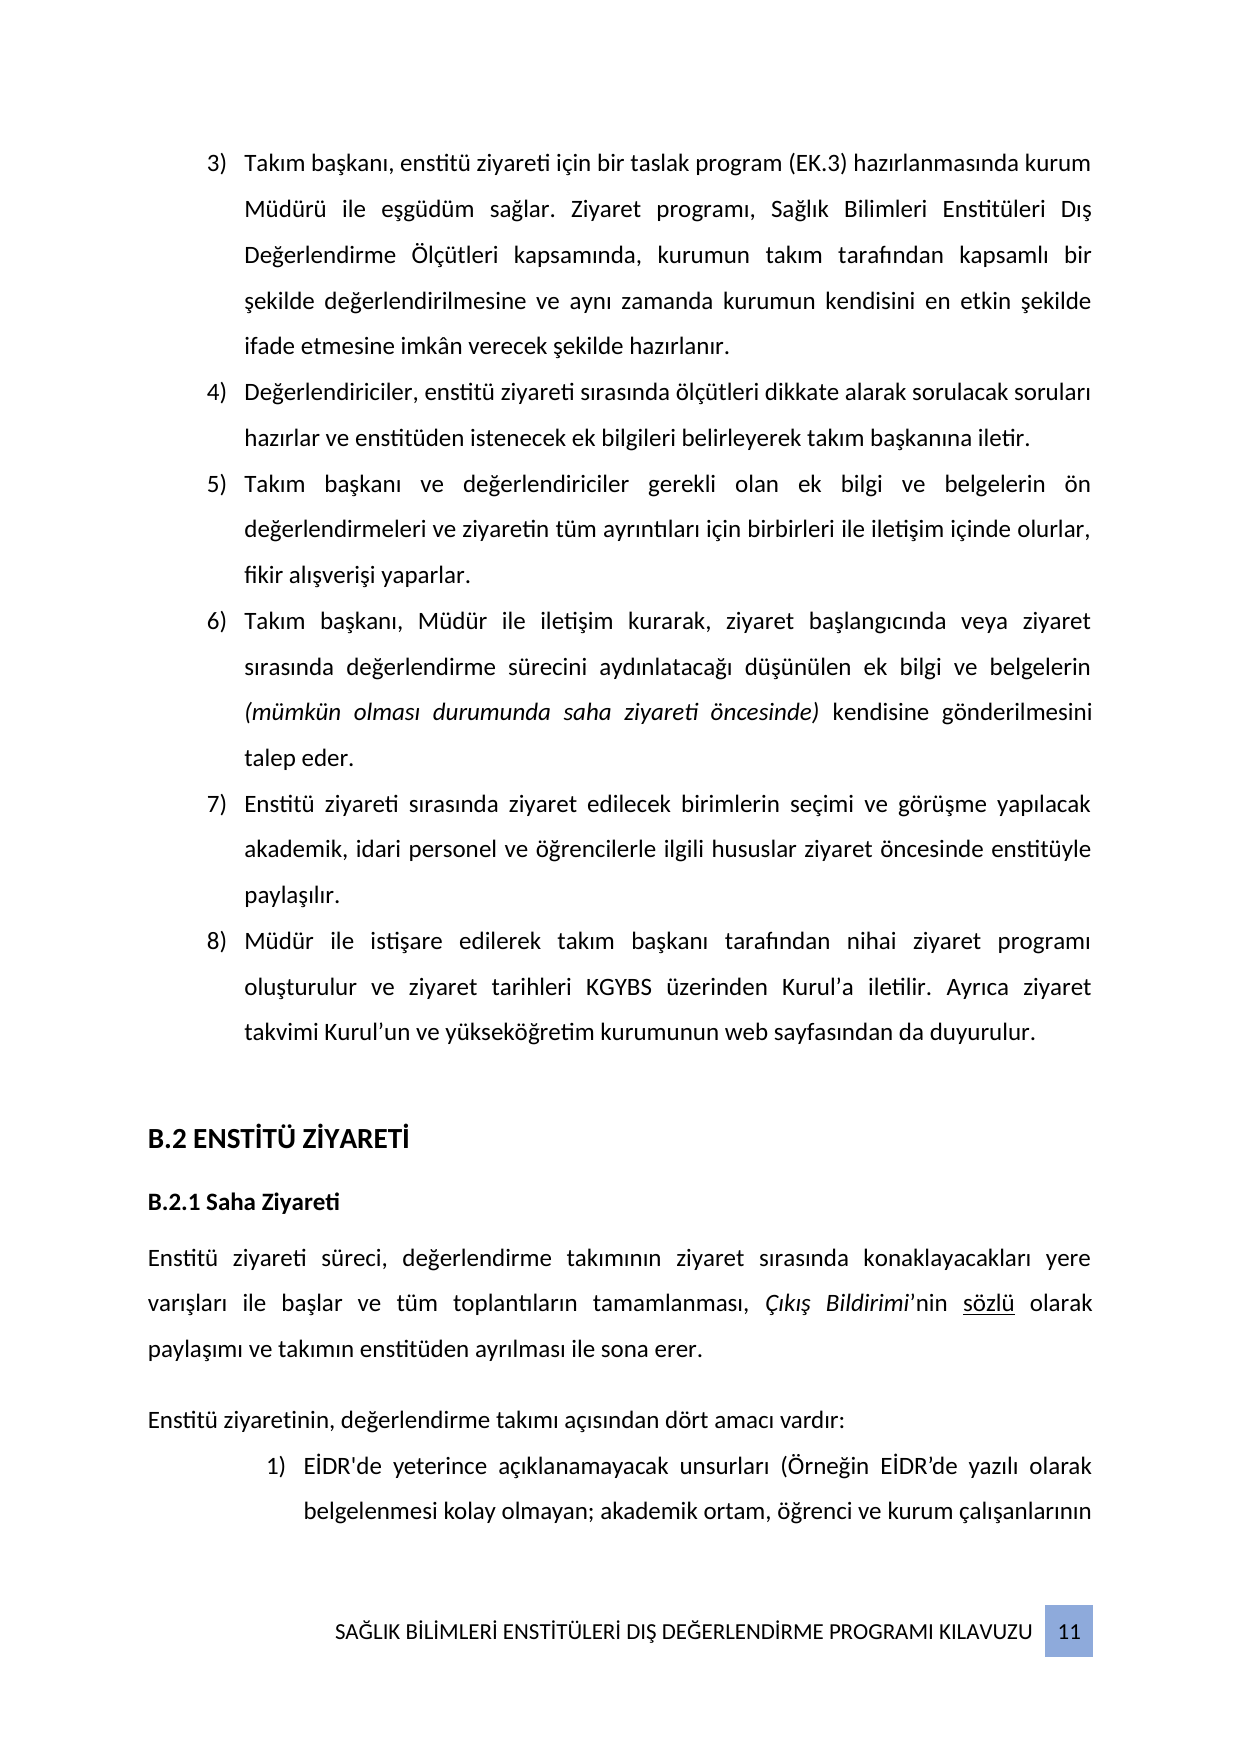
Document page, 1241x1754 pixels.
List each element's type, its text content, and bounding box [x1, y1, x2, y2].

text Enstitü ziyareti süreci, değerlendirme takımının ziyaret sırasında konaklayacakları yere varışları ile başlar ve tüm toplantıların tamamlanması, Çıkış Bildirimi’nin sözlü olarak paylaşımı ve takımın enstitüden ayrılması ile sona erer. [148, 1242, 1093, 1364]
text B.2 ENSTİTÜ ZİYARETİ [148, 1120, 1093, 1156]
list Değerlendiriciler, enstitü ziyareti sırasında ölçütleri dikkate alarak sorulacak soruları hazırlar ve enstitüden istenecek ek bilgileri belirleyerek takım başkanına iletir. [207, 376, 1093, 452]
list Takım başkanı, enstitü ziyareti için bir taslak program (EK.3) hazırlanmasında kurum Müdürü ile eşgüdüm sağlar. Ziyaret programı, Sağlık Bilimleri Enstitüleri Dış Değerlendirme Ölçütleri kapsamında, kurumun takım tarafından kapsamlı bir şekilde değerlendirilmesine ve aynı zamanda kurumun kendisini en etkin şekilde ifade etmesine imkân verecek şekilde hazırlanır. [207, 148, 1093, 361]
text Enstitü ziyaretinin, değerlendirme takımı açısından dört amacı vardır: [148, 1404, 1093, 1434]
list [266, 1450, 1093, 1526]
subtitle B.2.1 Saha Ziyareti [148, 1186, 1093, 1217]
list Enstitü ziyareti sırasında ziyaret edilecek birimlerin seçimi ve görüşme yapılacak akademik, idari personel ve öğrencilerle ilgili hususlar ziyaret öncesinde enstitüyle paylaşılır. [207, 788, 1093, 910]
list Takım başkanı ve değerlendiriciler gerekli olan ek bilgi ve belgelerin ön değerlendirmeleri ve ziyaretin tüm ayrıntıları için birbirleri ile iletişim içinde olurlar, fikir alışverişi yaparlar. [207, 468, 1093, 590]
list Takım başkanı, Müdür ile iletişim kurarak, ziyaret başlangıcında veya ziyaret sırasında değerlendirme sürecini aydınlatacağı düşünülen ek bilgi ve belgelerin (mümkün olması durumunda saha ziyareti öncesinde) kendisine gönderilmesini talep eder. [207, 605, 1093, 773]
list Müdür ile istişare edilerek takım başkanı tarafından nihai ziyaret programı oluşturulur ve ziyaret tarihleri KGYBS üzerinden Kurul’a iletilir. Ayrıca ziyaret takvimi Kurul’un ve yükseköğretim kurumunun web sayfasından da duyurulur. [207, 925, 1093, 1047]
